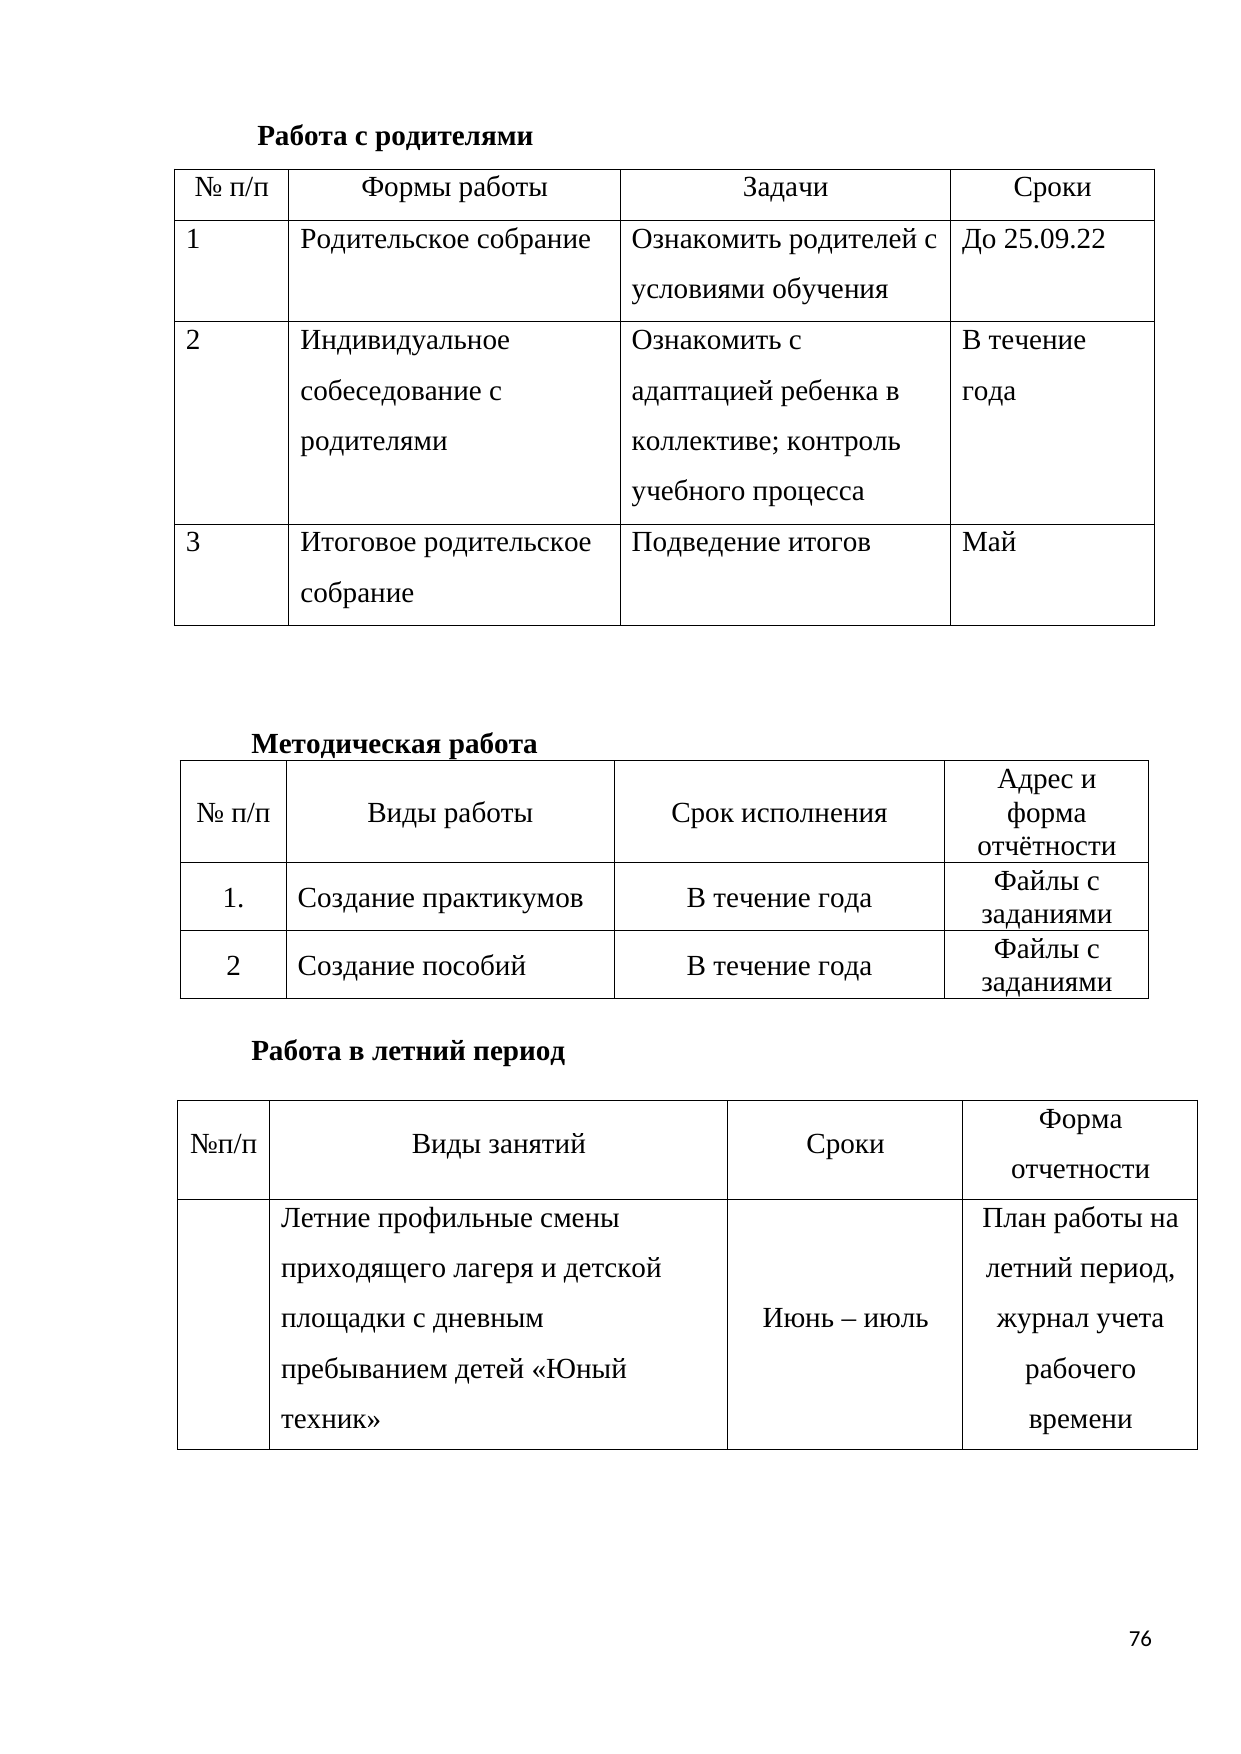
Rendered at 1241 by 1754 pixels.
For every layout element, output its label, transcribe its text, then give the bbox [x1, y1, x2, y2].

table_header Адрес и форма отчётности [945, 761, 1148, 862]
table_cell Подведение итогов [621, 525, 950, 625]
table_header Форма отчетности [963, 1101, 1197, 1199]
table_header № п/п [181, 761, 286, 862]
title Работа с родителями [183, 118, 1152, 152]
table_cell Май [951, 525, 1154, 625]
table_header Задачи [621, 170, 950, 220]
table_header Срок исполнения [615, 761, 944, 862]
table_header Сроки [951, 170, 1154, 220]
table_cell Создание практикумов [287, 863, 614, 930]
text Методическая работа [177, 727, 1152, 760]
table_cell Летние профильные смены приходящего лагеря и детской площадки с дневным пребыванием детей «Юный техник» [270, 1200, 727, 1449]
table_cell 3 [175, 525, 288, 625]
table_header Виды работы [287, 761, 614, 862]
table_cell 1 [175, 221, 288, 321]
table_cell Родительское собрание [289, 221, 620, 321]
table_cell Индивидуальное собеседование с родителями [289, 322, 620, 523]
text Работа в летний период [177, 1033, 1152, 1066]
table_header Виды занятий [270, 1101, 727, 1199]
table_cell До 25.09.22 [951, 221, 1154, 321]
table_cell В течение года [951, 322, 1154, 523]
table_cell В течение года [615, 931, 944, 998]
table_header №п/п [178, 1101, 269, 1199]
table_cell 2 [175, 322, 288, 523]
table_cell План работы на летний период, журнал учета рабочего времени [963, 1200, 1197, 1449]
table_cell Ознакомить родителей с условиями обучения [621, 221, 950, 321]
table_cell Ознакомить с адаптацией ребенка в коллективе; контроль учебного процесса [621, 322, 950, 523]
table_cell Файлы с заданиями [945, 931, 1148, 998]
table_header Сроки [728, 1101, 962, 1199]
table_cell Июнь – июль [728, 1200, 962, 1449]
table_cell Создание пособий [287, 931, 614, 998]
table_header № п/п [175, 170, 288, 220]
table_header Формы работы [289, 170, 620, 220]
table_cell Файлы с заданиями [945, 863, 1148, 930]
table_cell Итоговое родительское собрание [289, 525, 620, 625]
table_cell 2 [181, 931, 286, 998]
table_cell [178, 1200, 269, 1449]
table_cell 1. [181, 863, 286, 930]
table_cell В течение года [615, 863, 944, 930]
